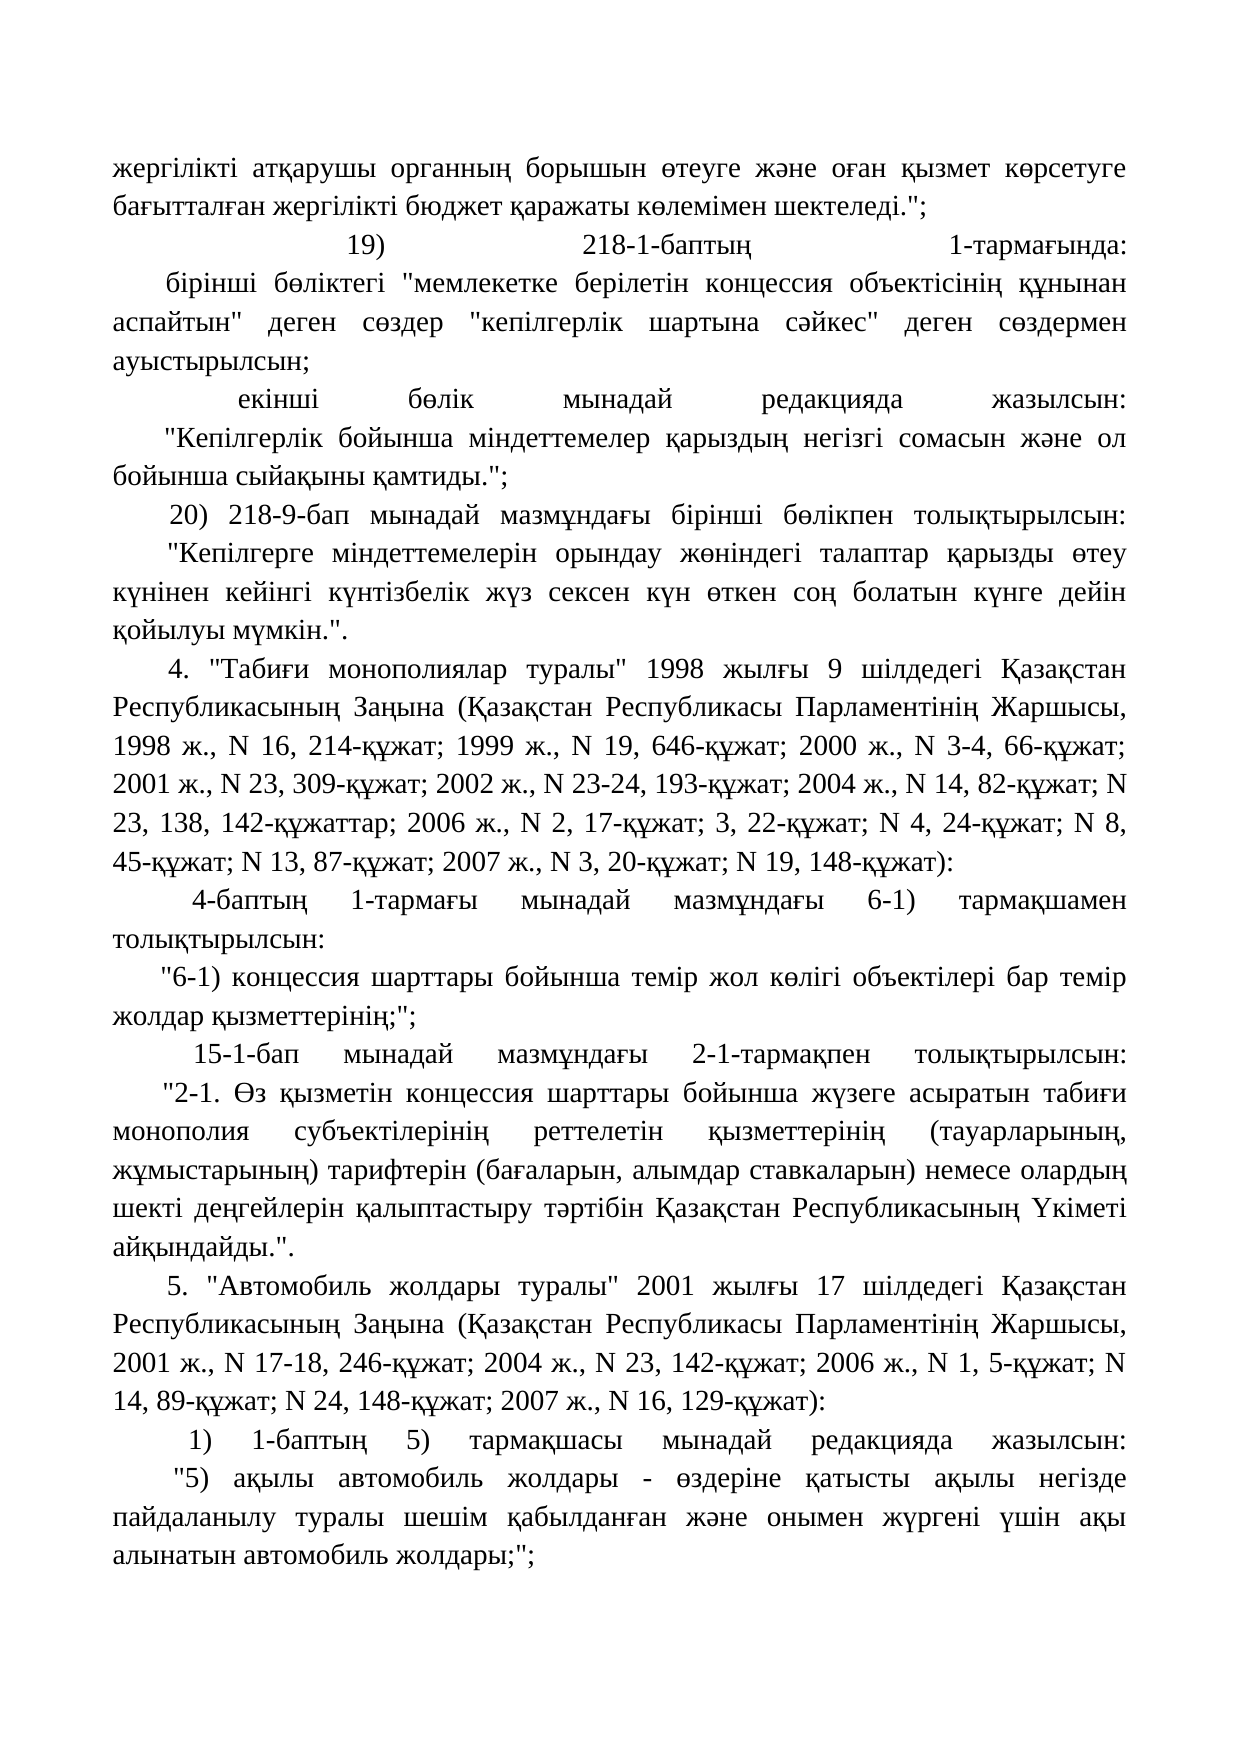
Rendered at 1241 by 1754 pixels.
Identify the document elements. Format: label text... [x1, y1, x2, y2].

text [112, 150, 1128, 222]
text 4-баптың 1-тармағы мынадай мазмұндағы 6-1) тармақшамен толықтырылсын: "6-1) концессия шарттары бойынша темір жол көлігі объектілері бар темір жолдар қызметтерінің;"; [112, 882, 1128, 1031]
text 4. "Табиғи монополиялар туралы" 1998 жылғы 9 шілдедегі Қазақстан Республикасының Заңына (Қазақстан Республикасы Парламентінің Жаршысы, 1998 ж., N 16, 214-құжат; 1999 ж., N 19, 646-құжат; 2000 ж., N 3-4, 66-құжат; 2001 ж., N 23, 309-құжат; 2002 ж., N 23-24, 193-құжат; 2004 ж., N 14, 82-құжат; N 23, 138, 142-құжаттар; 2006 ж., N 2, 17-құжат; 3, 22-құжат; N 4, 24-құжат; N 8, 45-құжат; N 13, 87-құжат; 2007 ж., N 3, 20-құжат; N 19, 148-құжат): [112, 651, 1128, 877]
text екінші бөлік мынадай редакцияда жазылсын: "Кепілгерлік бойынша міндеттемелер қарыздың негізгі сомасын және ол бойынша сыйақыны қамтиды."; [112, 381, 1128, 492]
text 5. "Автомобиль жолдары туралы" 2001 жылғы 17 шілдедегі Қазақстан Республикасының Заңына (Қазақстан Республикасы Парламентінің Жаршысы, 2001 ж., N 17-18, 246-құжат; 2004 ж., N 23, 142-құжат; 2006 ж., N 1, 5-құжат; N 14, 89-құжат; N 24, 148-құжат; 2007 ж., N 16, 129-құжат): [112, 1268, 1128, 1417]
text 20) 218-9-бап мынадай мазмұндағы бірінші бөлікпен толықтырылсын: "Кепілгерге міндеттемелерін орындау жөніндегі талаптар қарызды өтеу күнінен кейінгі күнтізбелік жүз сексен күн өткен соң болатын күнге дейін қойылуы мүмкін.". [112, 497, 1128, 646]
text 19) 218-1-баптың 1-тармағында: бірінші бөліктегі "мемлекетке берілетін концессия объектісінің құнынан аспайтын" деген сөздер "кепілгерлік шартына сәйкес" деген сөздермен ауыстырылсын; [112, 227, 1128, 376]
text 15-1-бап мынадай мазмұндағы 2-1-тармақпен толықтырылсын: "2-1. Өз қызметін концессия шарттары бойынша жүзеге асыратын табиғи монополия субъектілерінің реттелетін қызметтерінің (тауарларының, жұмыстарының) тарифтерін (бағаларын, алымдар ставкаларын) немесе олардың шекті деңгейлерін қалыптастыру тәртібін Қазақстан Республикасының Үкіметі айқындайды.". [112, 1036, 1128, 1263]
text 1) 1-баптың 5) тармақшасы мынадай редакцияда жазылсын: "5) ақылы автомобиль жолдары - өздеріне қатысты ақылы негізде пайдаланылу туралы шешім қабылданған және онымен жүргені үшін ақы алынатын автомобиль жолдары;"; [112, 1422, 1128, 1571]
